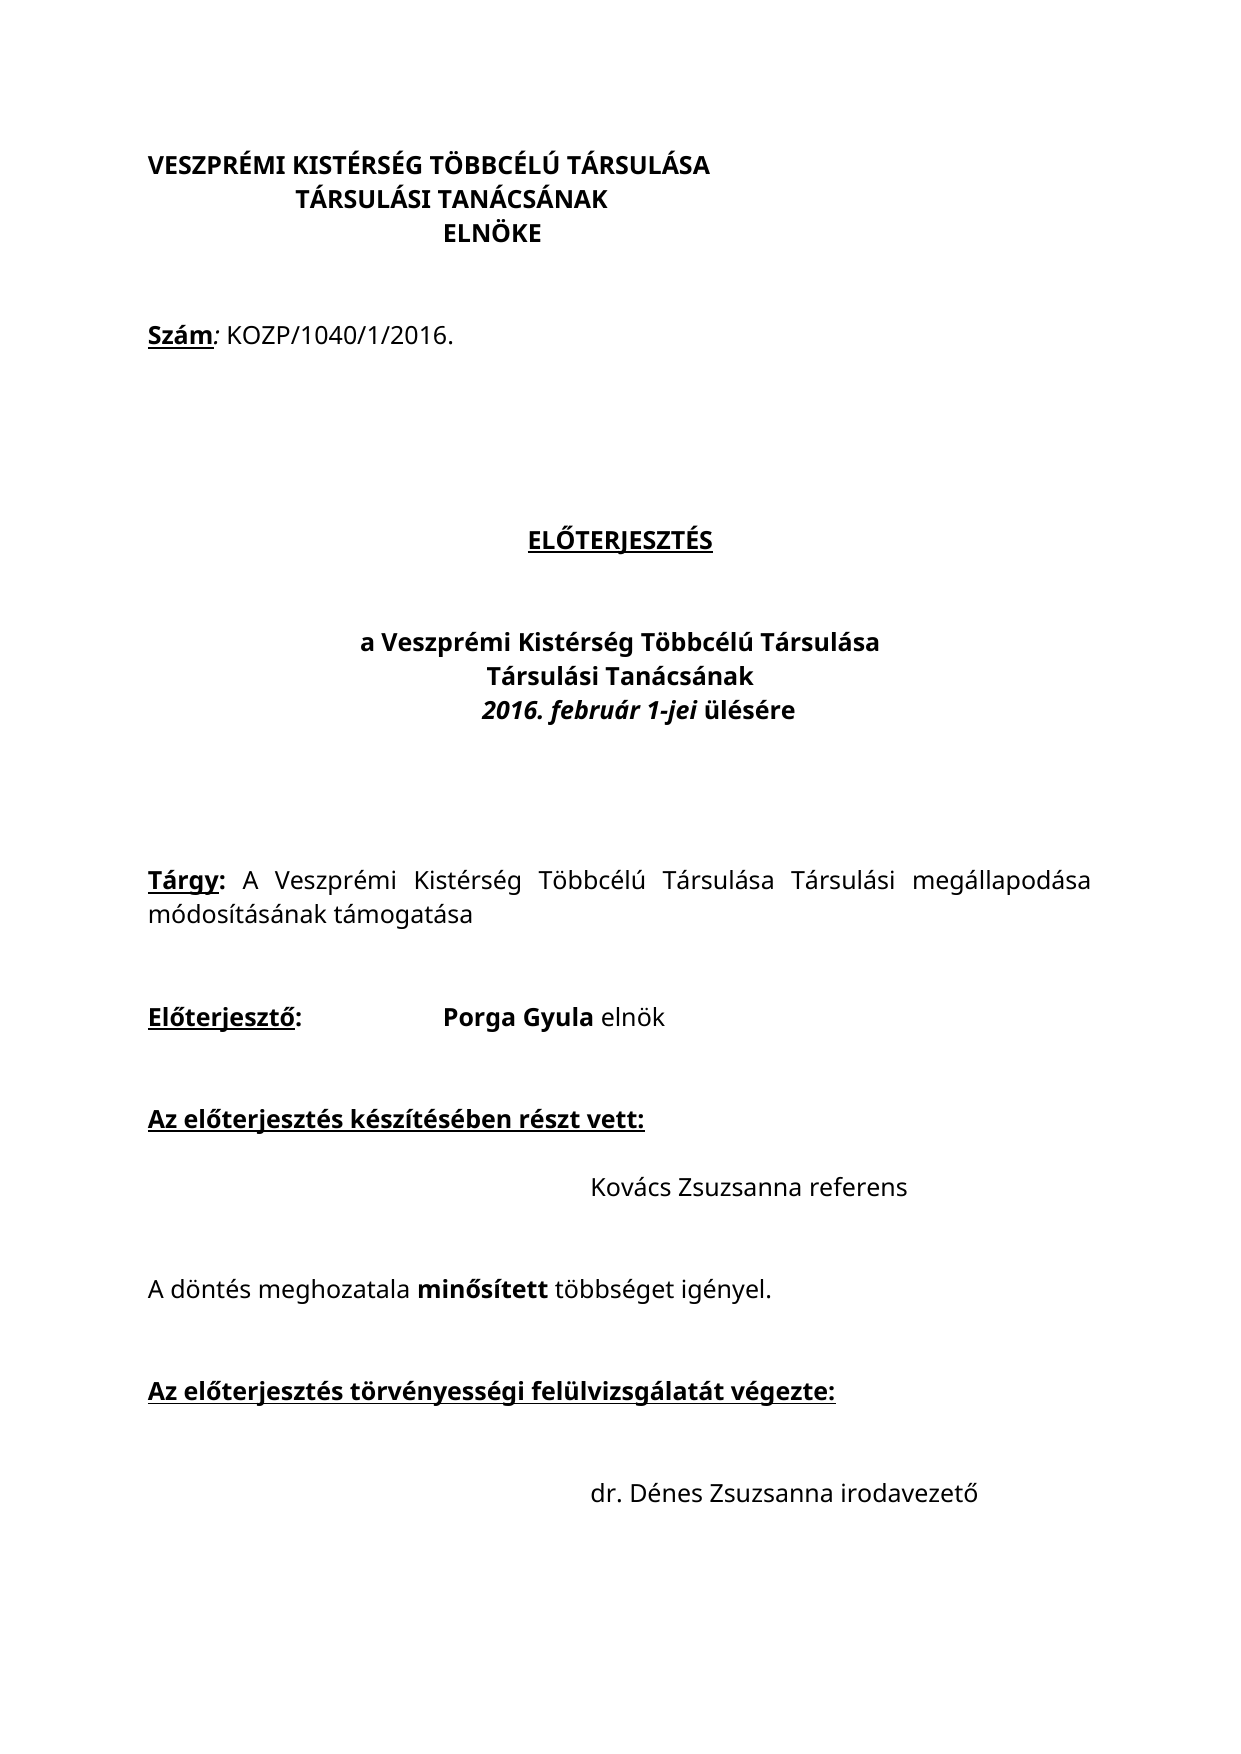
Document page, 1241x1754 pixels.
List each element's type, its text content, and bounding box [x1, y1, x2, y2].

text A döntés meghozatala minősített többséget igényel. [148, 1272, 1093, 1306]
text ELŐTERJESZTÉS [148, 522, 1093, 556]
text VESZPRÉMI KISTÉRSÉG TÖBBCÉLÚ TÁRSULÁSA [148, 148, 1093, 182]
text Társulási Tanácsának [148, 658, 1093, 693]
text Szám: KOZP/1040/1/2016. [148, 318, 1093, 352]
text TÁRSULÁSI TANÁCSÁNAK [295, 182, 1093, 216]
text a Veszprémi Kistérség Többcélú Társulása [148, 624, 1093, 658]
text Előterjesztő: Porga Gyula elnök [148, 999, 1093, 1033]
text Az előterjesztés készítésében részt vett: [148, 1101, 1093, 1135]
text dr. Dénes Zsuzsanna irodavezető [185, 1476, 1093, 1510]
text Tárgy: A Veszprémi Kistérség Többcélú Társulása Társulási megállapodása módosításának támogatása [148, 863, 1093, 931]
text Az előterjesztés törvényességi felülvizsgálatát végezte: [148, 1374, 1093, 1408]
text ELNÖKE [369, 216, 1093, 250]
text 2016. február 1-jei ülésére [185, 693, 1093, 727]
text Kovács Zsuzsanna referens [185, 1169, 1093, 1203]
